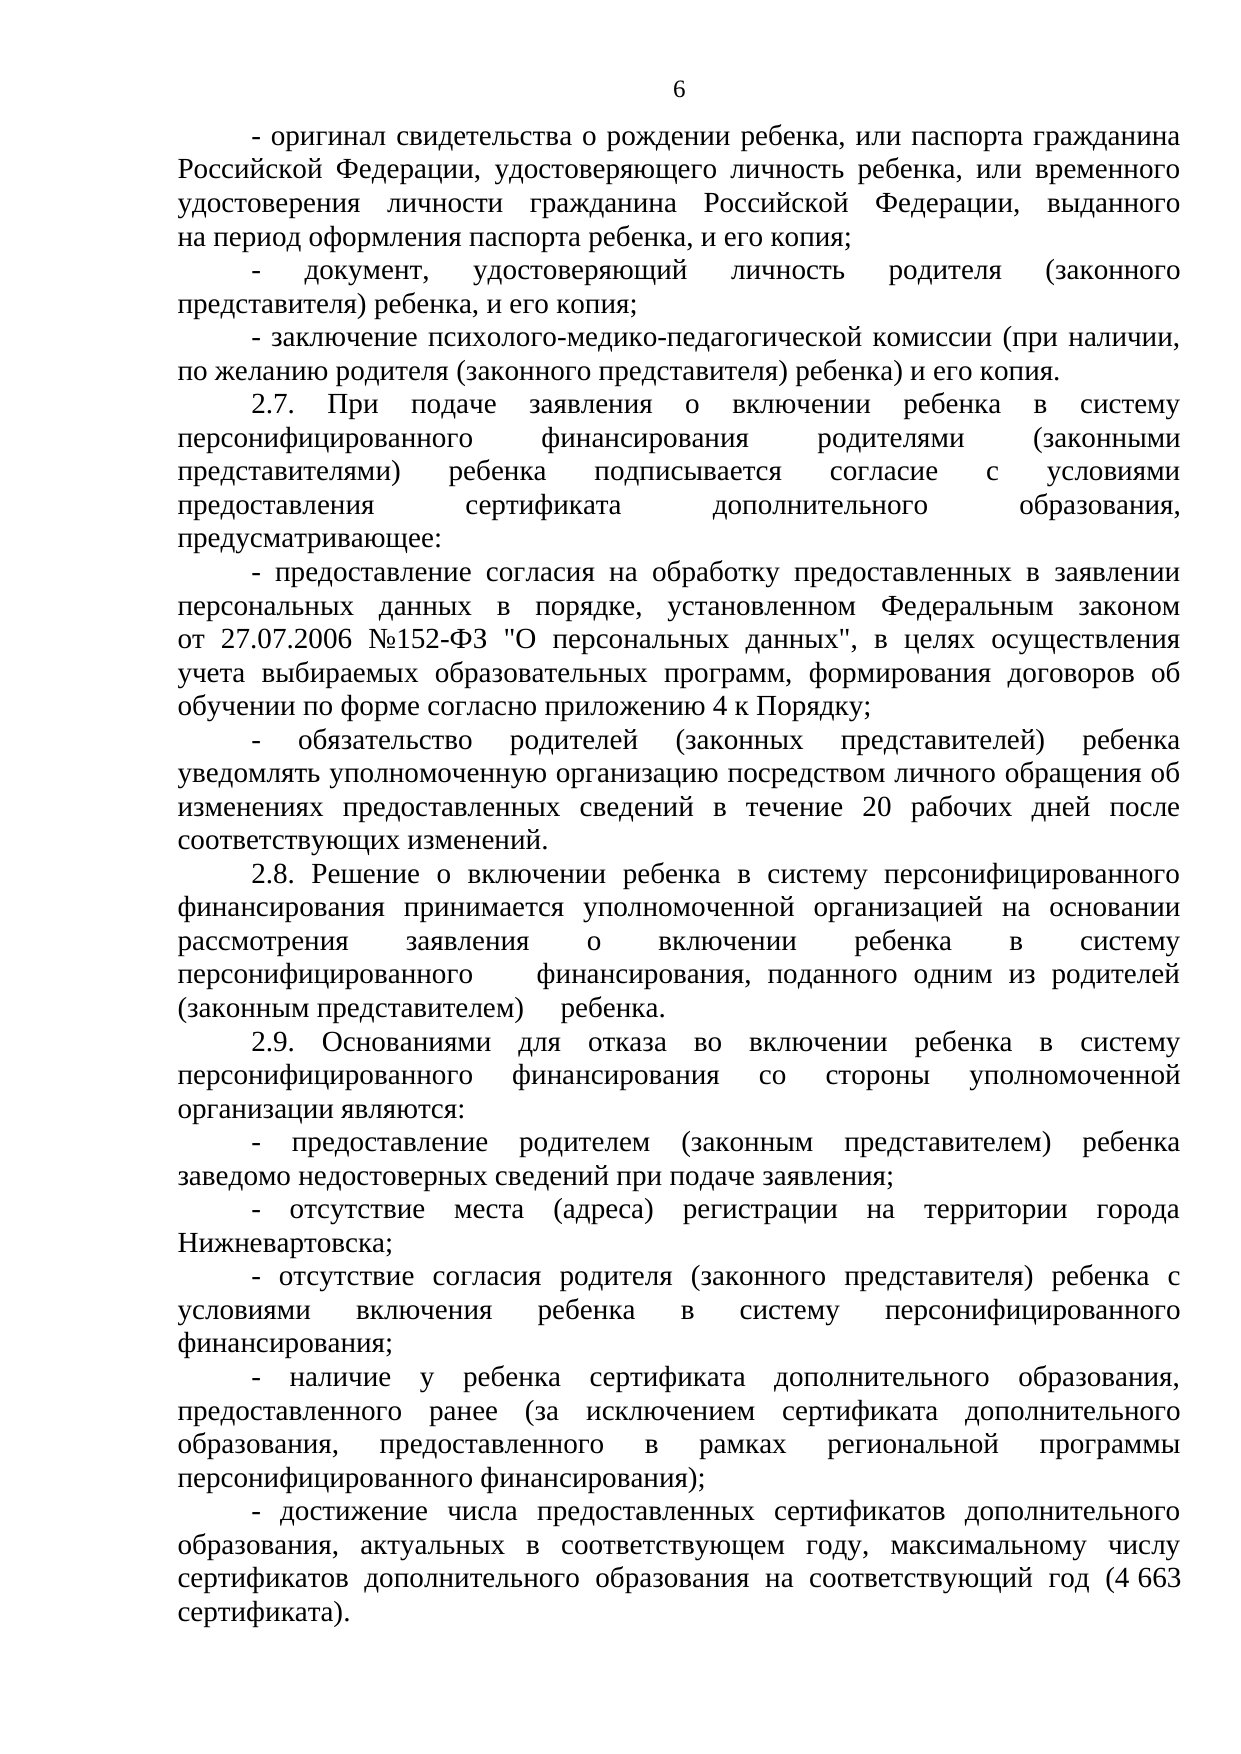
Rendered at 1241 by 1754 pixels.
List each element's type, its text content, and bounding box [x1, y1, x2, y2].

text - заключение психолого-медико-педагогической комиссии (при наличии, по желанию родителя (законного представителя) ребенка) и его копия. [177, 319, 1181, 386]
text - отсутствие согласия родителя (законного представителя) ребенка с условиями включения ребенка в систему персонифицированного финансирования; [177, 1258, 1181, 1359]
text - обязательство родителей (законных представителей) ребенка уведомлять уполномоченную организацию посредством личного обращения об изменениях предоставленных сведений в течение 20 рабочих дней после соответствующих изменений. [177, 722, 1181, 856]
text - достижение числа предоставленных сертификатов дополнительного образования, актуальных в соответствующем году, максимальному числу сертификатов дополнительного образования на соответствующий год (4 663 сертификата). [177, 1493, 1181, 1627]
text - оригинал свидетельства о рождении ребенка, или паспорта гражданина Российской Федерации, удостоверяющего личность ребенка, или временного удостоверения личности гражданина Российской Федерации, выданного на период оформления паспорта ребенка, и его копия; [177, 118, 1181, 252]
text - документ, удостоверяющий личность родителя (законного представителя) ребенка, и его копия; [177, 252, 1181, 319]
text - наличие у ребенка сертификата дополнительного образования, предоставленного ранее (за исключением сертификата дополнительного образования, предоставленного в рамках региональной программы персонифицированного финансирования); [177, 1359, 1181, 1493]
text 2.8. Решение о включении ребенка в систему персонифицированного финансирования принимается уполномоченной организацией на основании рассмотрения заявления о включении ребенка в систему персонифицированного финансирования, поданного одним из родителей (законным представителем) ребенка. [177, 856, 1181, 1024]
text - предоставление согласия на обработку предоставленных в заявлении персональных данных в порядке, установленном Федеральным законом от 27.07.2006 №152-ФЗ "О персональных данных", в целях осуществления учета выбираемых образовательных программ, формирования договоров об обучении по форме согласно приложению 4 к Порядку; [177, 554, 1181, 722]
text - предоставление родителем (законным представителем) ребенка заведомо недостоверных сведений при подаче заявления; [177, 1124, 1181, 1191]
text - отсутствие места (адреса) регистрации на территории города Нижневартовска; [177, 1191, 1181, 1258]
text 2.7. При подаче заявления о включении ребенка в систему персонифицированного финансирования родителями (законными представителями) ребенка подписывается согласие с условиями предоставления сертификата дополнительного образования, предусматривающее: [177, 386, 1181, 554]
text 2.9. Основаниями для отказа во включении ребенка в систему персонифицированного финансирования со стороны уполномоченной организации являются: [177, 1024, 1181, 1124]
